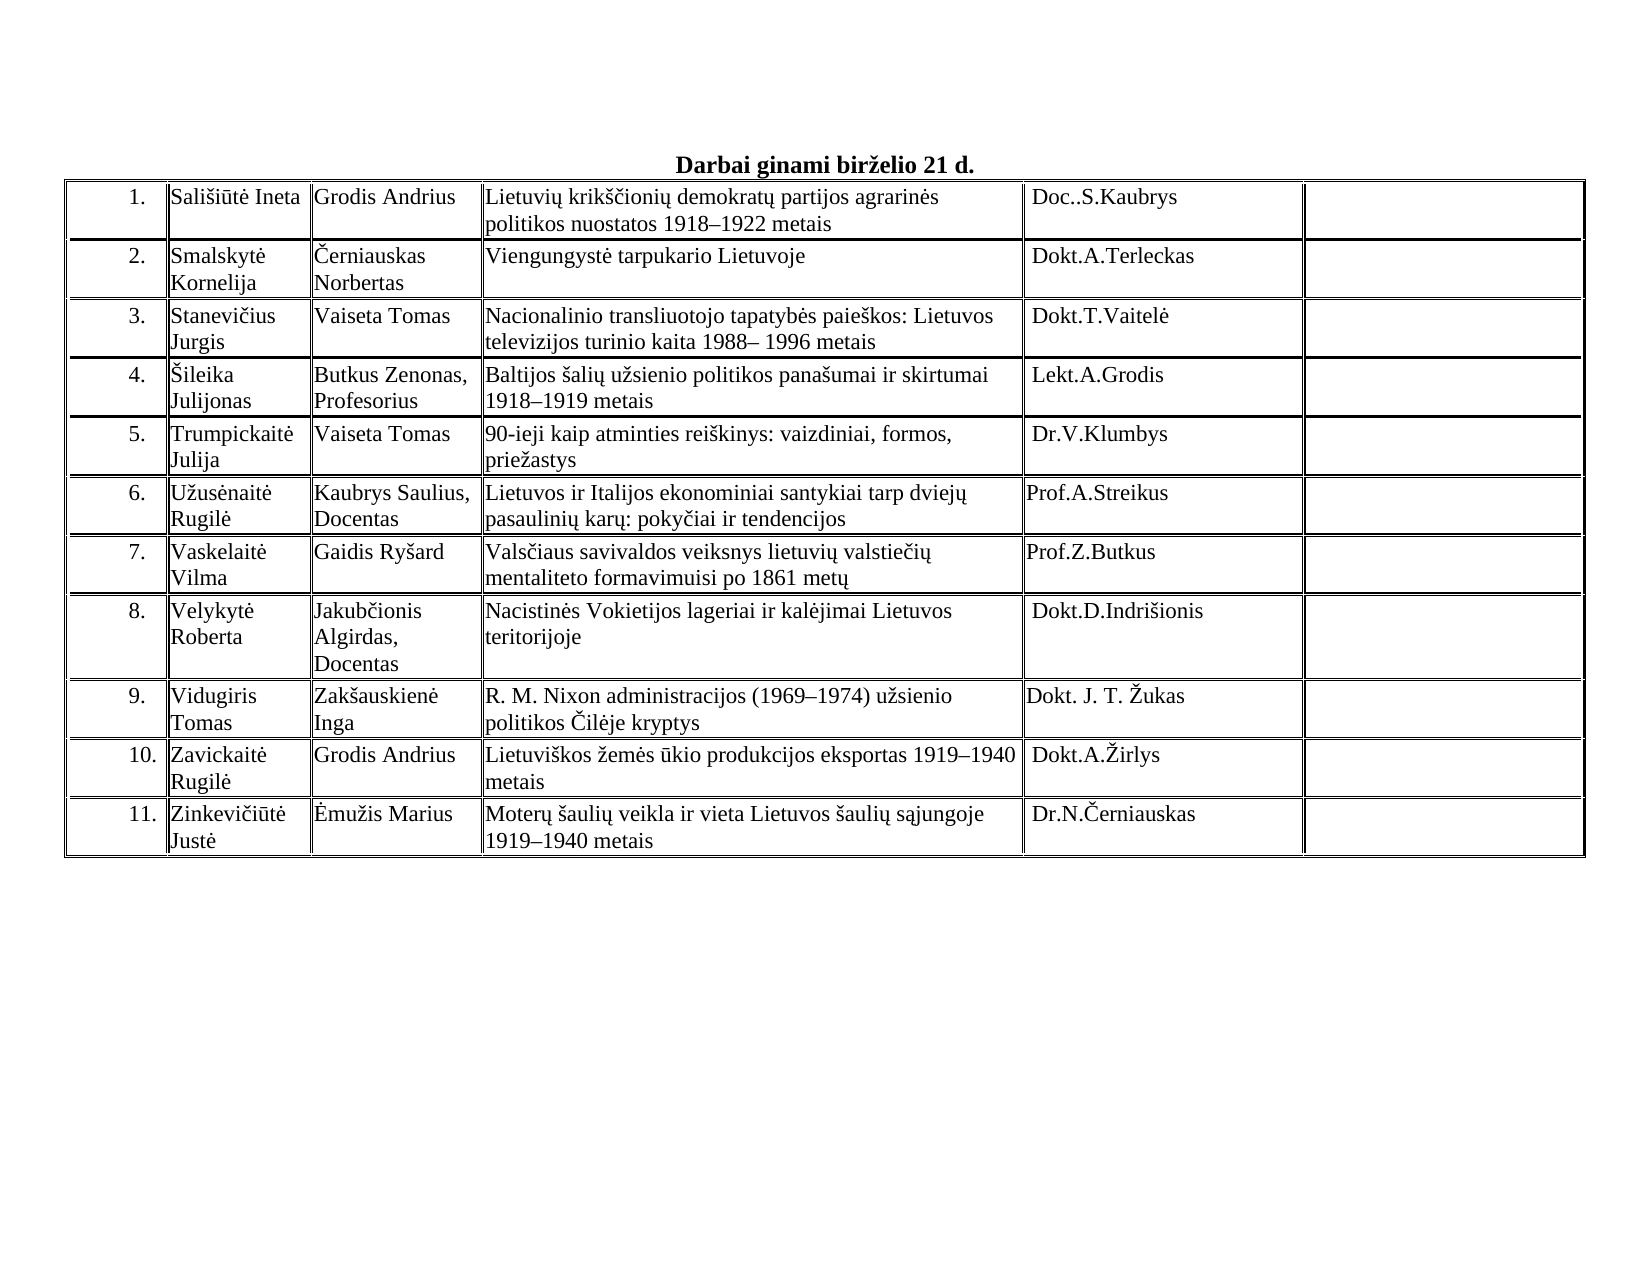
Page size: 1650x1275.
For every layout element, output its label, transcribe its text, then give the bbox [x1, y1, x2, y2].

table_cell [1306, 356, 1583, 415]
table_cell Zavickaitė Rugilė [170, 740, 310, 796]
table_cell Vaiseta Tomas [313, 418, 481, 474]
table_cell [67, 592, 166, 678]
table_cell Viengungystė tarpukario Lietuvoje [484, 241, 1022, 297]
table_cell [1306, 238, 1584, 297]
table_header Sališiūtė Ineta [168, 182, 311, 238]
table_cell Lekt.A.Grodis [1025, 359, 1302, 415]
table_cell Zakšauskienė Inga [313, 681, 481, 737]
table_header [1304, 182, 1583, 238]
table_cell Prof.A.Streikus [1025, 478, 1302, 533]
table_cell Velykytė Roberta [170, 596, 310, 678]
table_cell [1304, 796, 1584, 855]
table_cell Dr.V.Klumbys [1025, 418, 1302, 474]
table_cell [1306, 474, 1584, 533]
table_cell Dokt.A.Terleckas [1025, 241, 1302, 297]
table_header Doc..S.Kaubrys [1024, 180, 1304, 238]
table_cell [1306, 533, 1584, 592]
text Darbai ginami birželio 21 d. [150, 150, 1500, 179]
table_cell Dokt. J. T. Žukas [1025, 681, 1302, 737]
table_cell Dokt.A.Žirlys [1025, 740, 1302, 796]
table_cell Lietuvos ir Italijos ekonominiai santykiai tarp dviejų pasaulinių karų: pokyčiai ir tendencijos [484, 478, 1022, 533]
table_cell [65, 678, 168, 737]
table_cell [67, 474, 166, 533]
table_cell [1306, 592, 1584, 678]
table_cell [67, 415, 166, 474]
table_header [65, 180, 168, 238]
table_cell Dokt.D.Indrišionis [1025, 596, 1302, 678]
table_cell Gaidis Ryšard [313, 537, 481, 592]
table_cell Nacistinės Vokietijos lageriai ir kalėjimai Lietuvos teritorijoje [484, 596, 1022, 678]
table_cell [1306, 415, 1583, 474]
table_header Grodis Andrius [311, 182, 482, 238]
table_cell Trumpickaitė Julija [170, 418, 310, 474]
table_cell Černiauskas Norbertas [313, 241, 481, 297]
table_cell 90-ieji kaip atminties reiškinys: vaizdiniai, formos, priežastys [484, 418, 1022, 474]
table_cell Nacionalinio transliuotojo tapatybės paieškos: Lietuvos televizijos turinio kaita 1988– 1996 metais [484, 300, 1022, 356]
table_cell Kaubrys Saulius, Docentas [313, 478, 481, 533]
table_cell Užusėnaitė Rugilė [170, 478, 310, 533]
table_cell Šileika Julijonas [170, 359, 310, 415]
table_cell [1304, 678, 1584, 737]
table_cell Lietuviškos žemės ūkio produkcijos eksportas 1919–1940 metais [484, 740, 1022, 796]
table_cell Smalskytė Kornelija [170, 241, 310, 297]
table_cell [67, 356, 166, 415]
table_cell R. M. Nixon administracijos (1969–1974) užsienio politikos Čilėje kryptys [484, 681, 1022, 737]
table_cell Vaiseta Tomas [313, 300, 481, 356]
table_cell Vidugiris Tomas [170, 681, 310, 737]
table_cell Prof.Z.Butkus [1025, 537, 1302, 592]
table_header Lietuvių krikščionių demokratų partijos agrarinės politikos nuostatos 1918–1922 metais [483, 182, 1023, 238]
table_cell Ėmužis Marius [311, 799, 482, 855]
table_cell Butkus Zenonas, Profesorius [313, 359, 481, 415]
table_cell Grodis Andrius [313, 740, 481, 796]
table_cell Dr.N.Černiauskas [1024, 796, 1304, 855]
table_cell Dokt.T.Vaitelė [1025, 300, 1302, 356]
table_cell Moterų šaulių veikla ir vieta Lietuvos šaulių sąjungoje 1919–1940 metais [483, 799, 1023, 855]
table_cell [65, 297, 168, 356]
table_cell Stanevičius Jurgis [170, 300, 310, 356]
table_cell [65, 796, 168, 855]
table_cell Valsčiaus savivaldos veiksnys lietuvių valstiečių mentaliteto formavimuisi po 1861 metų [484, 537, 1022, 592]
table_cell Jakubčionis Algirdas, Docentas [313, 596, 481, 678]
table_cell [65, 238, 166, 297]
table_cell Vaskelaitė Vilma [170, 537, 310, 592]
table_cell [1304, 737, 1584, 796]
table_cell [65, 737, 168, 796]
table_cell [1304, 297, 1584, 356]
table_cell Baltijos šalių užsienio politikos panašumai ir skirtumai 1918–1919 metais [484, 359, 1022, 415]
table_cell Zinkevičiūtė Justė [168, 799, 311, 855]
table_cell [67, 533, 166, 592]
